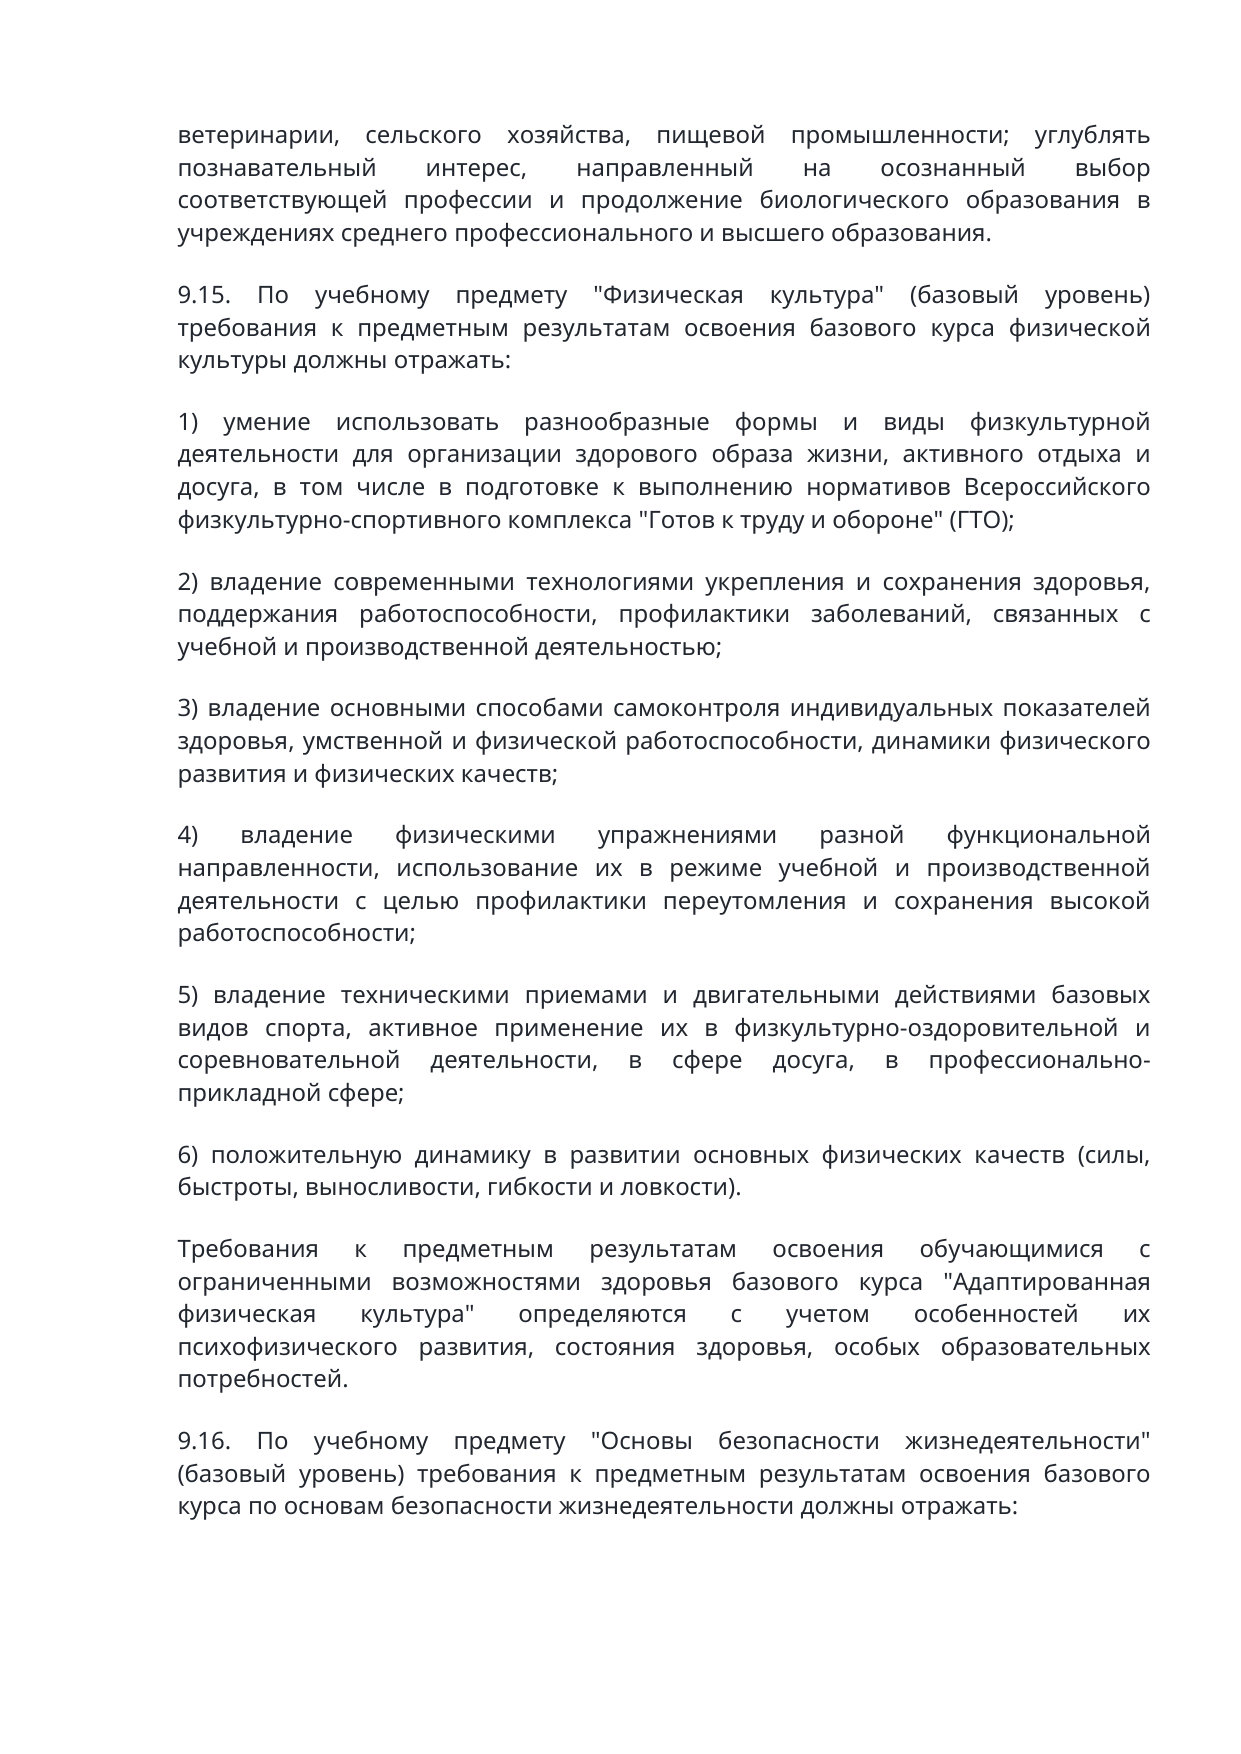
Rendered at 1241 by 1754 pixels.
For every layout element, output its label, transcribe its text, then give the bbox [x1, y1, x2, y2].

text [177, 118, 1152, 248]
text 3) владение основными способами самоконтроля индивидуальных показателей здоровья, умственной и физической работоспособности, динамики физического развития и физических качеств; [177, 691, 1152, 789]
text 6) положительную динамику в развитии основных физических качеств (силы, быстроты, выносливости, гибкости и ловкости). [177, 1137, 1152, 1203]
text Требования к предметным результатам освоения обучающимися с ограниченными возможностями здоровья базового курса "Адаптированная физическая культура" определяются с учетом особенностей их психофизического развития, состояния здоровья, особых образовательных потребностей. [177, 1232, 1152, 1395]
text 9.15. По учебному предмету "Физическая культура" (базовый уровень) требования к предметным результатам освоения базового курса физической культуры должны отражать: [177, 278, 1152, 376]
text 2) владение современными технологиями укрепления и сохранения здоровья, поддержания работоспособности, профилактики заболеваний, связанных с учебной и производственной деятельностью; [177, 564, 1152, 662]
text 5) владение техническими приемами и двигательными действиями базовых видов спорта, активное применение их в физкультурно-оздоровительной и соревновательной деятельности, в сфере досуга, в профессионально-прикладной сфере; [177, 978, 1152, 1108]
text 4) владение физическими упражнениями разной функциональной направленности, использование их в режиме учебной и производственной деятельности с целью профилактики переутомления и сохранения высокой работоспособности; [177, 818, 1152, 949]
text 1) умение использовать разнообразные формы и виды физкультурной деятельности для организации здорового образа жизни, активного отдыха и досуга, в том числе в подготовке к выполнению нормативов Всероссийского физкультурно-спортивного комплекса "Готов к труду и обороне" (ГТО); [177, 405, 1152, 535]
text 9.16. По учебному предмету "Основы безопасности жизнедеятельности" (базовый уровень) требования к предметным результатам освоения базового курса по основам безопасности жизнедеятельности должны отражать: [177, 1424, 1152, 1522]
